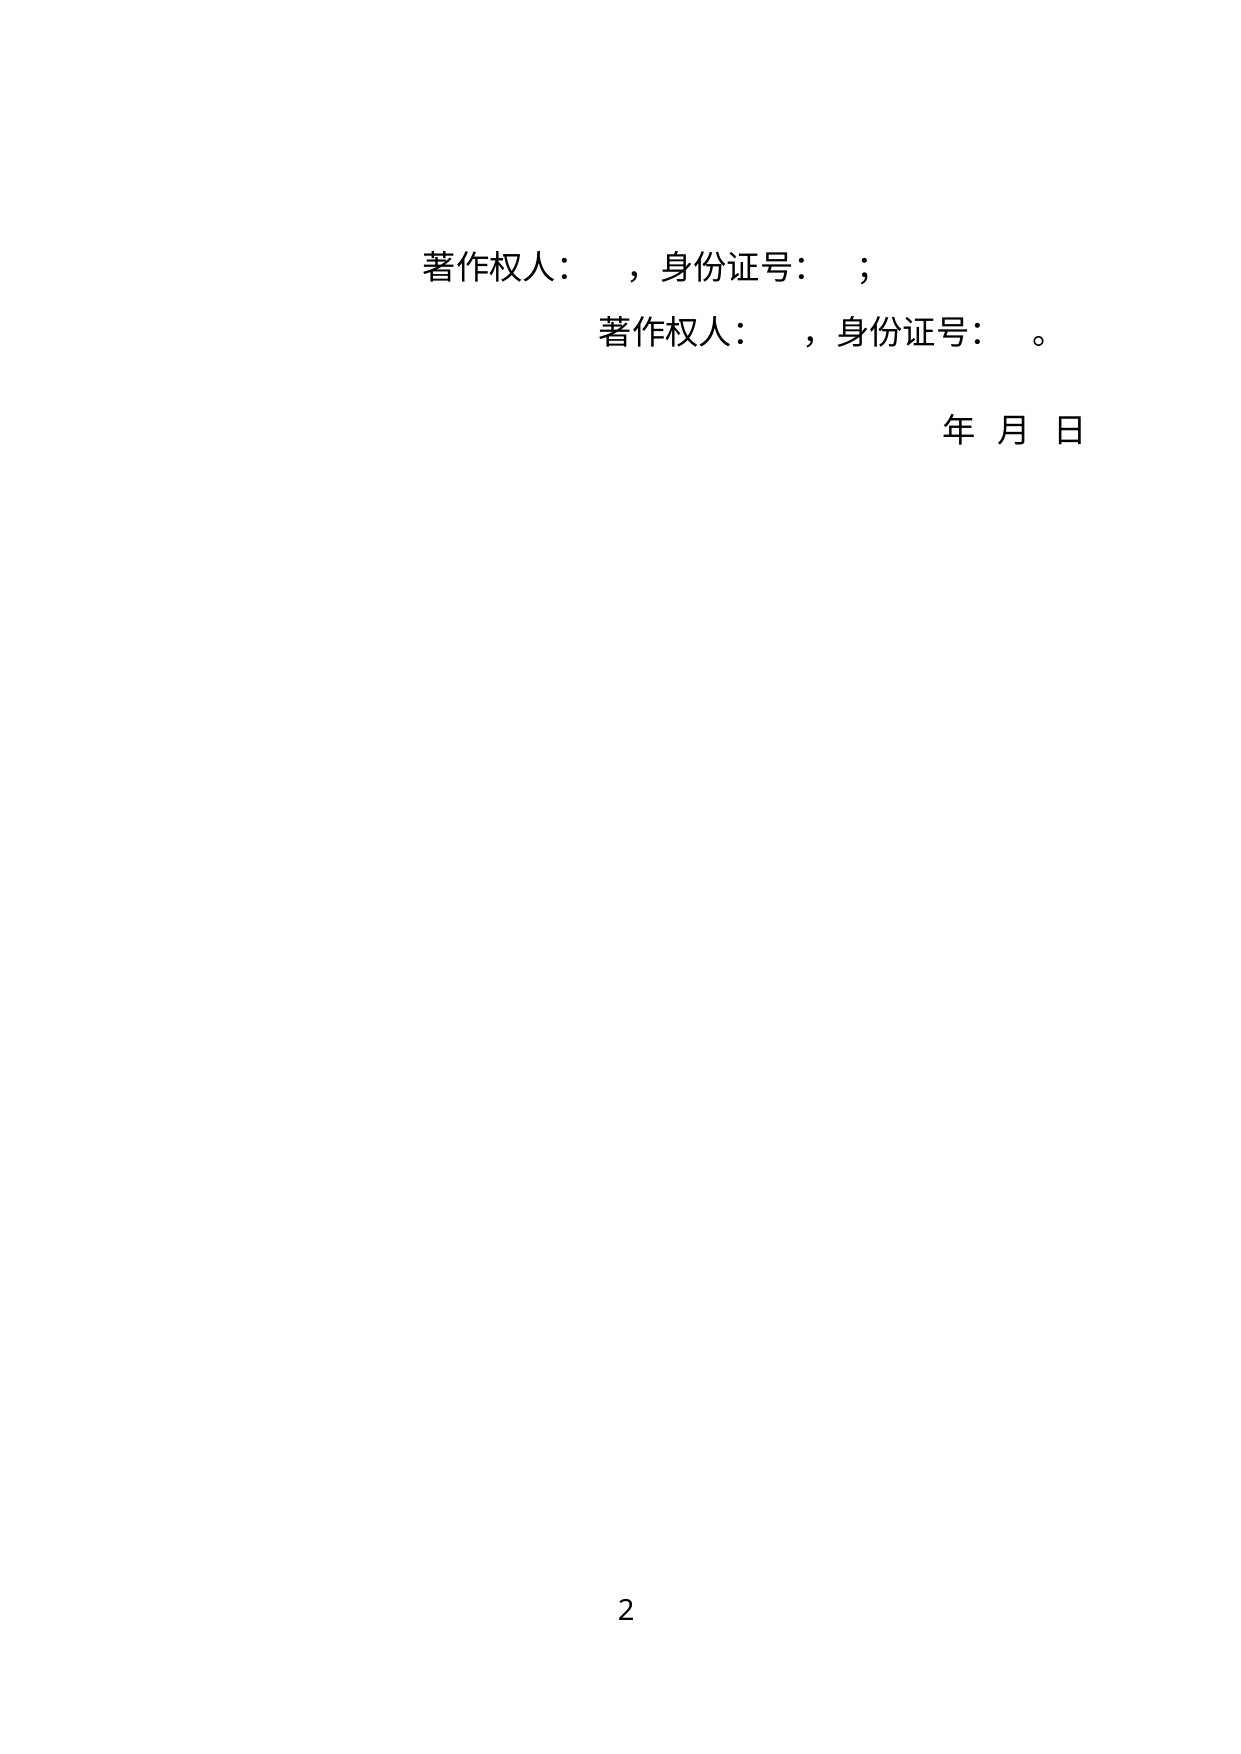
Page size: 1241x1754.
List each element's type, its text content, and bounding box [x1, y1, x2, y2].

text 著作权人： ，身份证号： 。 [165, 298, 1087, 363]
text 著作权人： ，身份证号： ； [165, 233, 1087, 298]
text 年 月 日 [165, 395, 1087, 460]
